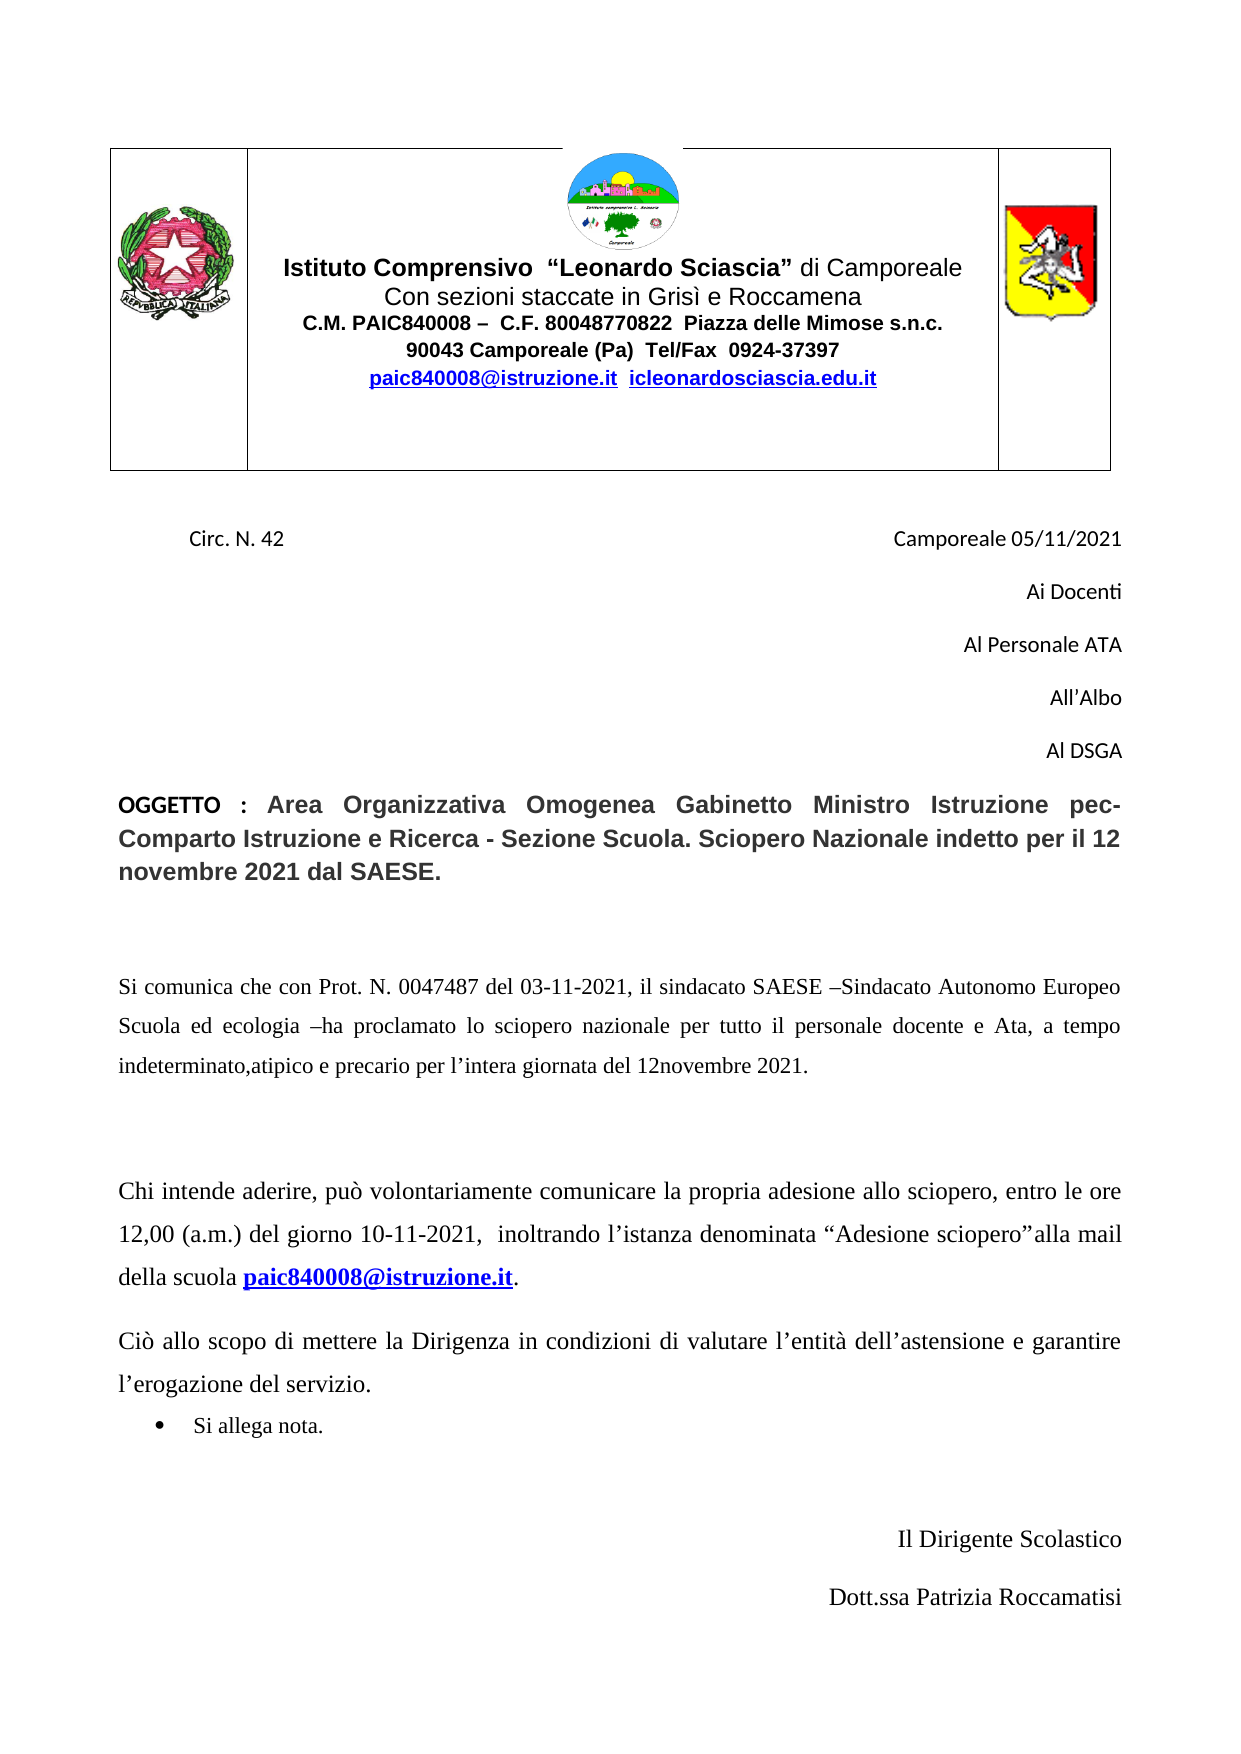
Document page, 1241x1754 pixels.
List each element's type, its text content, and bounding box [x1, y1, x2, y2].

text OGGETTO : Area Organizzativa Omogenea Gabinetto Ministro Istruzione pec-Comparto Istruzione e Ricerca - Sezione Scuola. Sciopero Nazionale indetto per il 12 novembre 2021 dal SAESE. [118, 789, 1122, 886]
table_header [999, 149, 1110, 470]
text Al Personale ATA [118, 630, 1122, 658]
text Chi intende aderire, può volontariamente comunicare la propria adesione allo sciopero, entro le ore 12,00 (a.m.) del giorno 10-11-2021, inoltrando l’istanza denominata “Adesione sciopero”alla mail della scuola paic840008@istruzione.it. [118, 1176, 1122, 1291]
table_header [111, 149, 247, 470]
text Circ. N. 42 Camporeale 05/11/2021 [118, 524, 1122, 552]
text Ai Docenti [118, 577, 1122, 605]
text Ciò allo scopo di mettere la Dirigenza in condizioni di valutare l’entità dell’astensione e garantire l’erogazione del servizio. [118, 1326, 1122, 1398]
list Si allega nota. [156, 1412, 1122, 1439]
text Il Dirigente Scolastico [118, 1524, 1122, 1553]
table_header Istituto Comprensivo “Leonardo Sciascia” di Camporeale Con sezioni staccate in Grisì e Roccamena C.M. PAIC840008 – C.F. 80048770822 Piazza delle Mimose s.n.c. 90043 Camporeale (Pa) Tel/Fax 0924-37397 paic840008@istruzione.it icleonardosciascia.edu.it [248, 149, 998, 470]
text Si comunica che con Prot. N. 0047487 del 03-11-2021, il sindacato SAESE –Sindacato Autonomo Europeo Scuola ed ecologia –ha proclamato lo sciopero nazionale per tutto il personale docente e Ata, a tempo indeterminato,atipico e precario per l’intera giornata del 12novembre 2021. [118, 973, 1122, 1078]
text Dott.ssa Patrizia Roccamatisi [118, 1582, 1122, 1611]
text All’Albo [118, 683, 1122, 711]
text Al DSGA [118, 736, 1122, 764]
